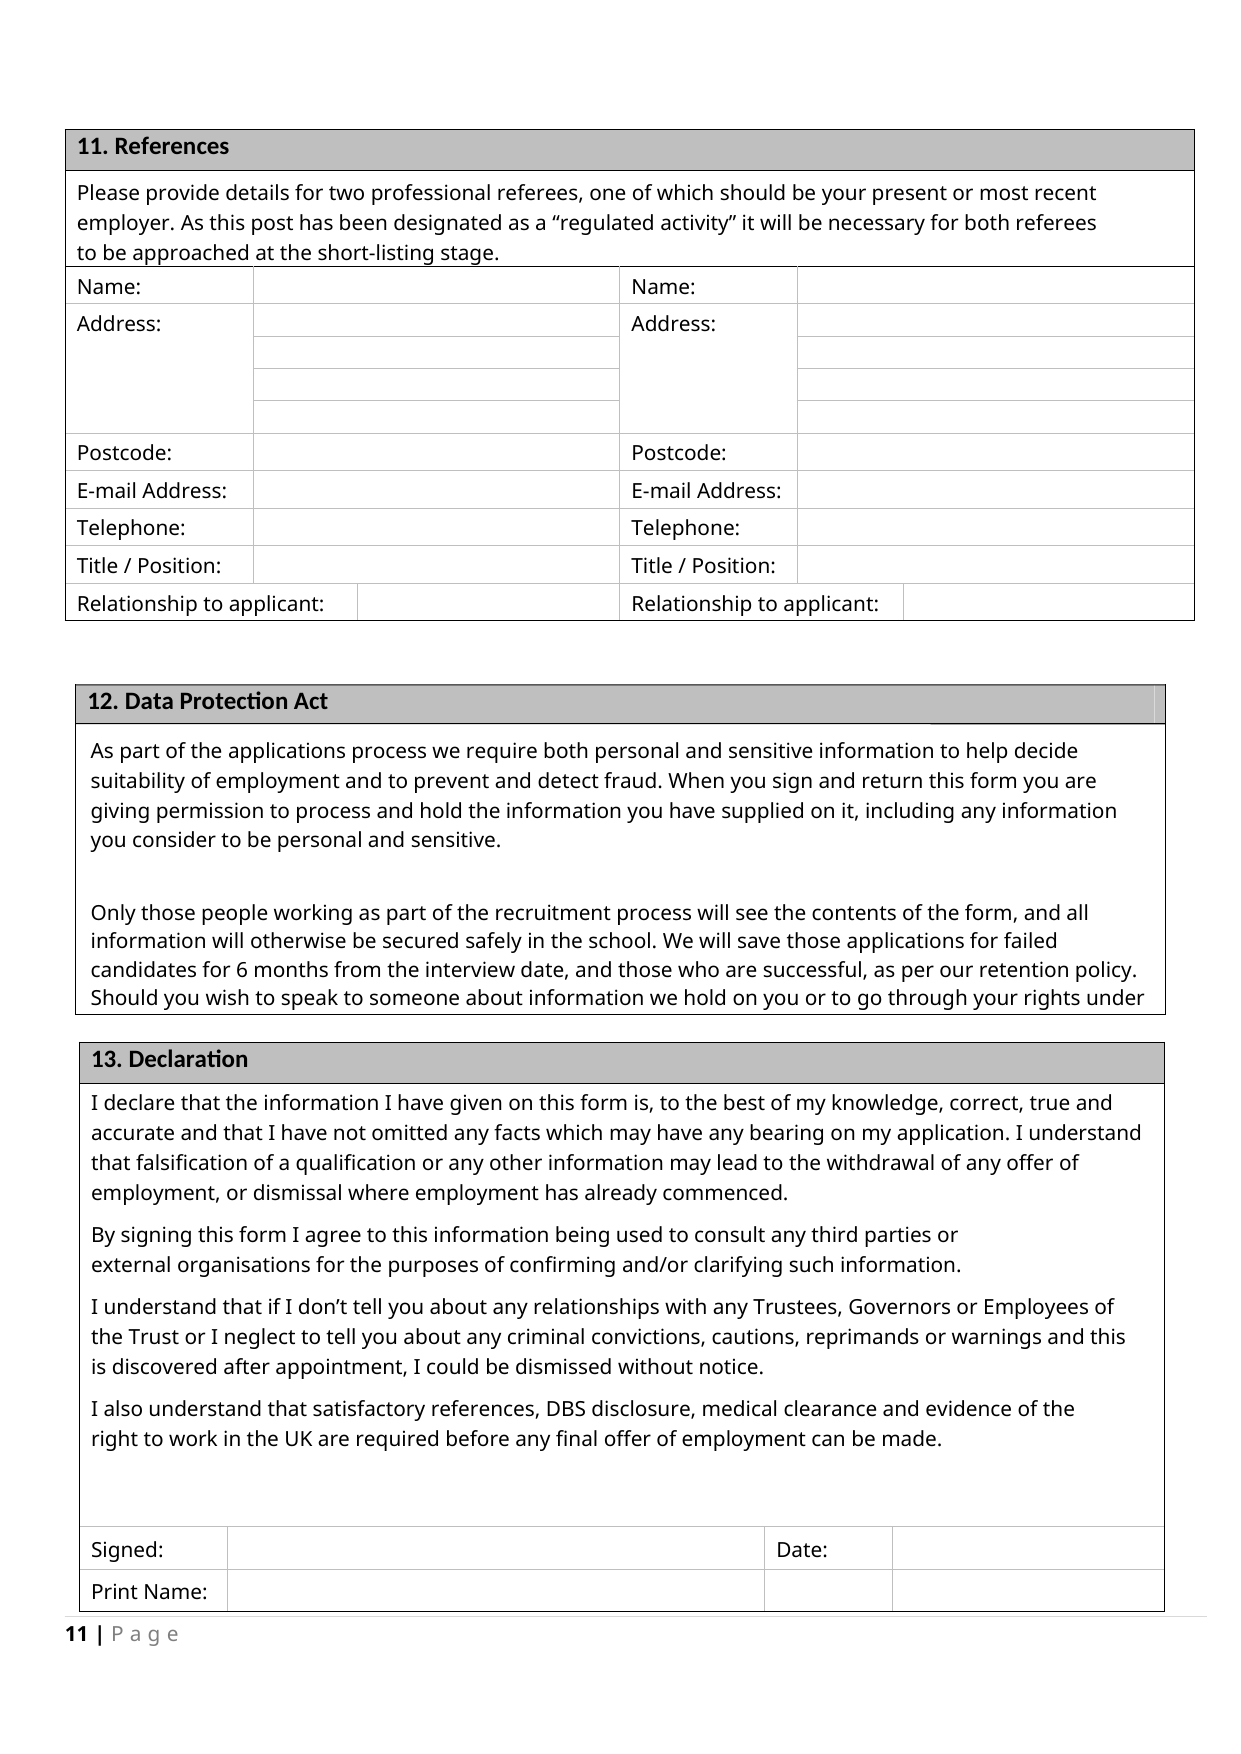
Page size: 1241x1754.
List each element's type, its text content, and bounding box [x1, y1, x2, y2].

table_cell Address: [620, 304, 797, 432]
table_cell E-mail Address: [66, 471, 253, 507]
table_cell Name: [620, 267, 797, 303]
table_cell Please provide details for two professional referees, one of which should be your present or most recent employer. As this post has been designated as a “regulated activity” it will be necessary for both referees to be approached at the short-listing stage. [66, 171, 1194, 266]
table_cell [765, 1570, 892, 1611]
table_cell [798, 337, 1194, 368]
table_header 13. Declaration [80, 1043, 1164, 1083]
table_cell [254, 337, 619, 368]
table_cell [798, 267, 1194, 303]
table_cell [358, 584, 619, 620]
table_cell Address: [66, 304, 253, 432]
table_header 11. References [66, 130, 1194, 170]
table_cell Date: [765, 1527, 892, 1569]
table_cell [254, 434, 619, 470]
table_cell [254, 369, 619, 400]
table_cell [798, 546, 1194, 583]
table_cell [254, 401, 619, 432]
table_cell [893, 1570, 1164, 1611]
table_cell [254, 546, 619, 583]
table_cell [254, 471, 619, 507]
table_cell [798, 401, 1194, 432]
table_cell [254, 304, 619, 336]
table_cell Name: [66, 267, 253, 303]
table_cell Relationship to applicant: [66, 584, 357, 620]
table_cell Signed: [80, 1527, 227, 1569]
table_cell Relationship to applicant: [620, 584, 903, 620]
table_cell [798, 471, 1194, 507]
table_cell [254, 509, 619, 545]
table_cell Telephone: [66, 509, 253, 545]
table_cell [254, 267, 619, 303]
table_cell E-mail Address: [620, 471, 797, 507]
table_cell [798, 304, 1194, 336]
table_cell Print Name: [80, 1570, 227, 1611]
table_cell [904, 584, 1194, 620]
table_cell Title / Position: [66, 546, 253, 583]
table_cell [228, 1527, 764, 1569]
table_cell Title / Position: [620, 546, 797, 583]
table_cell Postcode: [66, 434, 253, 470]
table_cell [798, 434, 1194, 470]
table_cell [798, 369, 1194, 400]
table_cell I declare that the information I have given on this form is, to the best of my knowledge, correct, true and accurate and that I have not omitted any facts which may have any bearing on my application. I understand that falsification of a qualification or any other information may lead to the withdrawal of any offer of employment, or dismissal where employment has already commenced. By signing this form I agree to this information being used to consult any third parties or external organisations for the purposes of confirming and/or clarifying such information. I understand that if I don’t tell you about any relationships with any Trustees, Governors or Employees of the Trust or I neglect to tell you about any criminal convictions, cautions, reprimands or warnings and this is discovered after appointment, I could be dismissed without notice. I also understand that satisfactory references, DBS disclosure, medical clearance and evidence of the right to work in the UK are required before any final offer of employment can be made. [80, 1084, 1164, 1526]
table_cell [798, 509, 1194, 545]
table_cell Postcode: [620, 434, 797, 470]
table_cell [228, 1570, 764, 1611]
table_cell [893, 1527, 1164, 1569]
table_cell Telephone: [620, 509, 797, 545]
